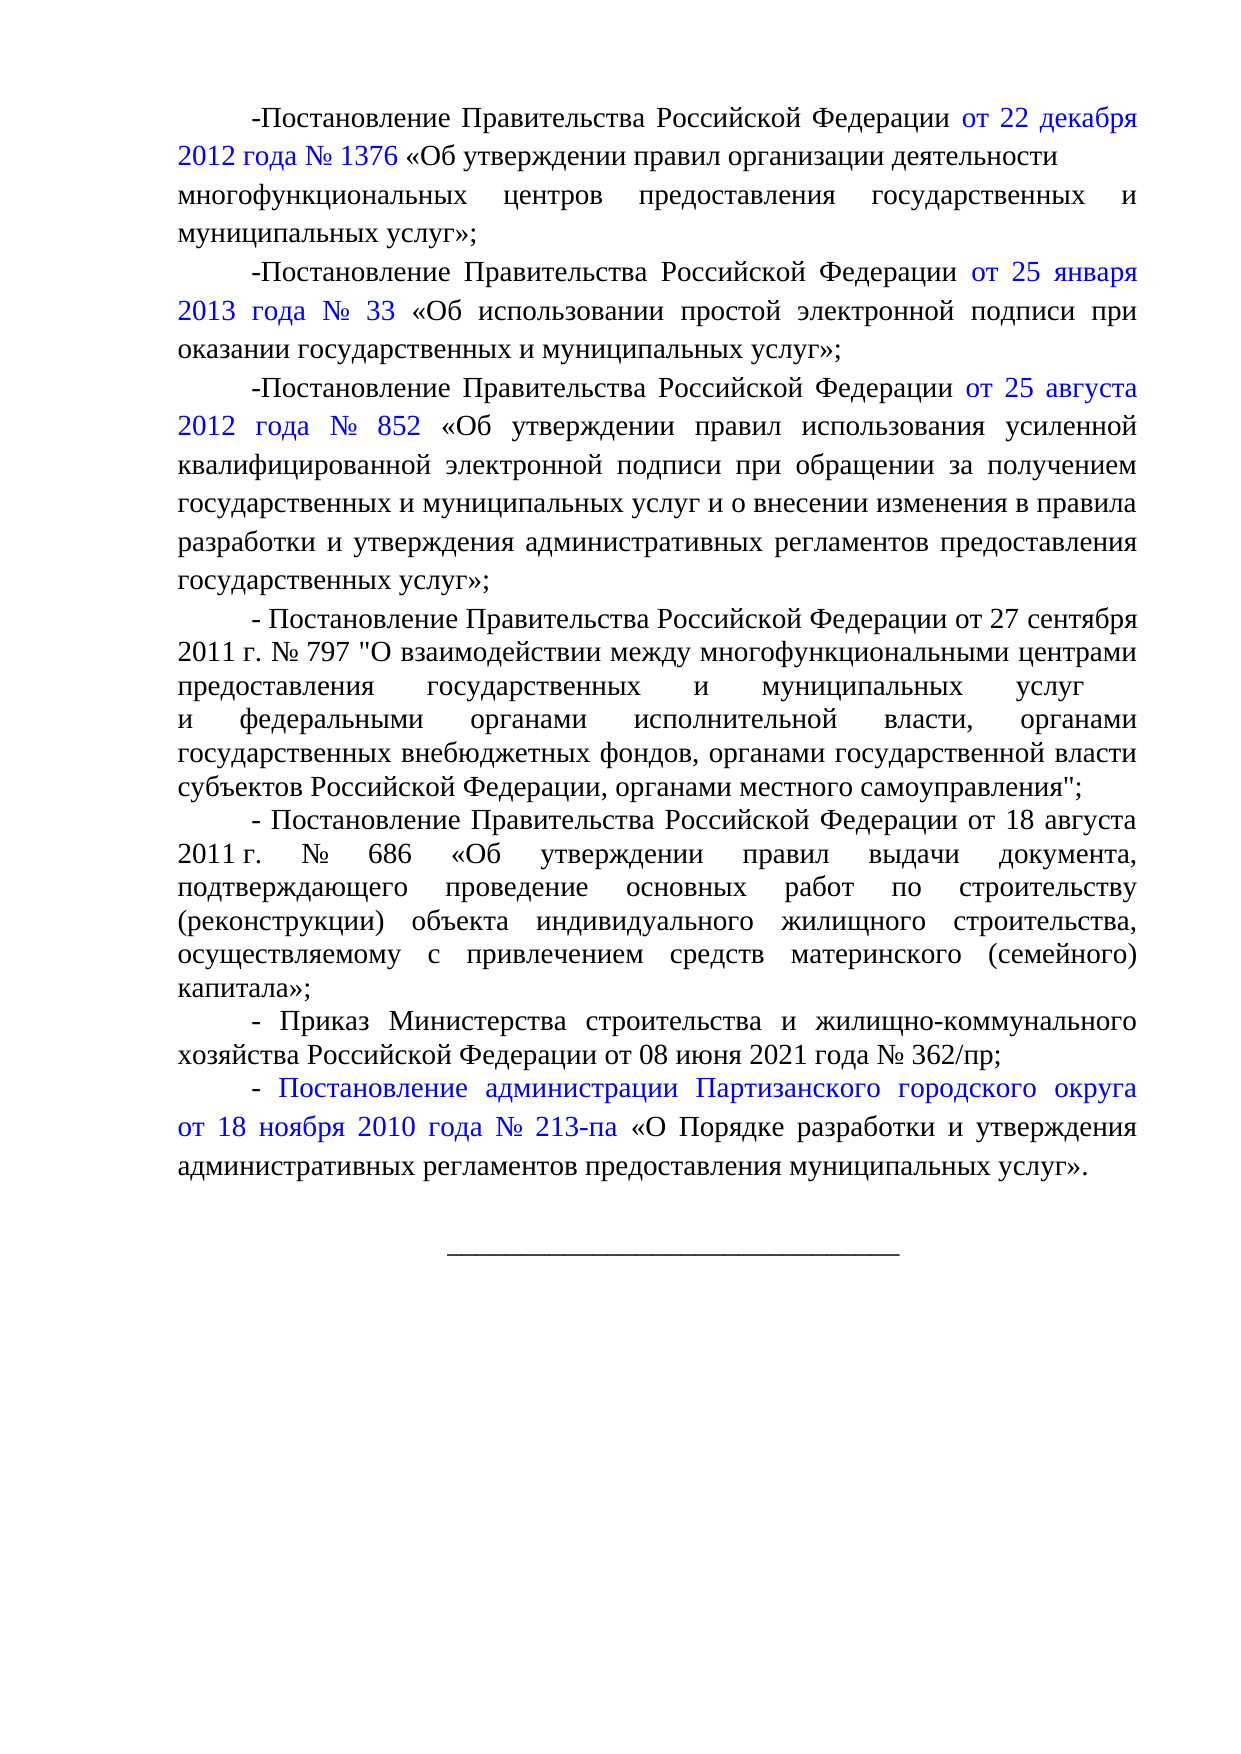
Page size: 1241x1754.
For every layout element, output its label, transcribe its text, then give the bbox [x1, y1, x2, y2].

text - Постановление Правительства Российской Федерации от 27 сентября 2011 г. № 797 "О взаимодействии между многофункциональными центрами предоставления государственных и муниципальных услуг и федеральными органами исполнительной власти, органами государственных внебюджетных фондов, органами государственной власти субъектов Российской Федерации, органами местного самоуправления"; [177, 601, 1138, 802]
text - Постановление Правительства Российской Федерации от 18 августа 2011 г. № 686 «Об утверждении правил выдачи документа, подтверждающего проведение основных работ по строительству (реконструкции) объекта индивидуального жилищного строительства, осуществляемому с привлечением средств материнского (семейного) капитала»; [177, 802, 1138, 1003]
text - Постановление администрации Партизанского городского округа от 18 ноября 2010 года № 213-па «О Порядке разработки и утверждения административных регламентов предоставления муниципальных услуг». [177, 1071, 1138, 1181]
text -Постановление Правительства Российской Федерации от 25 августа 2012 года № 852 «Об утверждении правил использования усиленной квалифицированной электронной подписи при обращении за получением государственных и муниципальных услуг и о внесении изменения в правила разработки и утверждения административных регламентов предоставления государственных услуг»; [177, 370, 1138, 596]
text -Постановление Правительства Российской Федерации от 25 января 2013 года № 33 «Об использовании простой электронной подписи при оказании государственных и муниципальных услуг»; [177, 254, 1138, 365]
text _______________________________ [177, 1225, 1138, 1258]
text многофункциональных центров предоставления государственных и муниципальных услуг»; [177, 177, 1138, 249]
text -Постановление Правительства Российской Федерации от 22 декабря 2012 года № 1376 «Об утверждении правил организации деятельности [177, 100, 1138, 172]
text - Приказ Министерства строительства и жилищно-коммунального хозяйства Российской Федерации от 08 июня 2021 года № 362/пр; [177, 1003, 1138, 1071]
